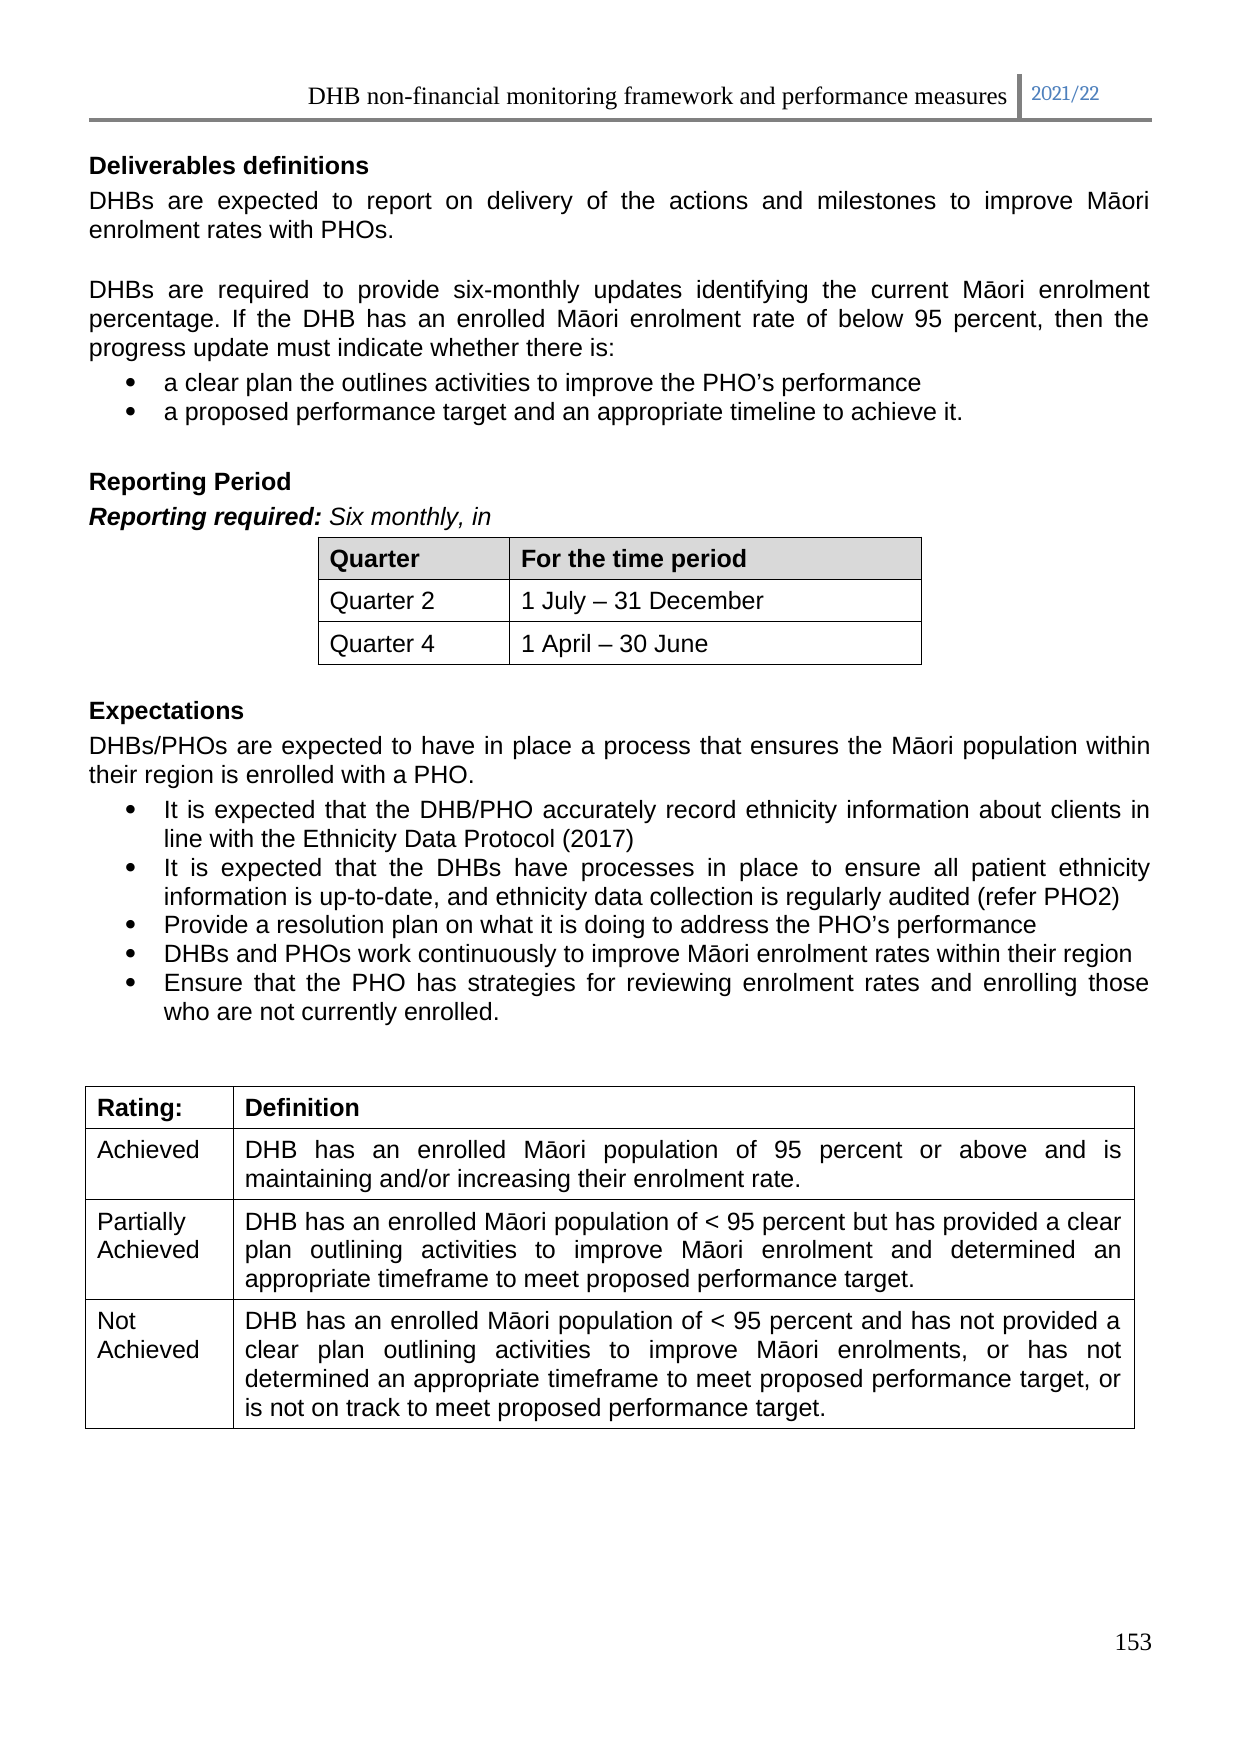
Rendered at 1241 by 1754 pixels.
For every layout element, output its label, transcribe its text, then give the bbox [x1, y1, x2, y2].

text Expectations [89, 696, 1152, 725]
list Provide a resolution plan on what it is doing to address the PHO’s performance [126, 910, 1152, 939]
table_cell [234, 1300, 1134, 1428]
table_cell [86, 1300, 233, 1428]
list Ensure that the PHO has strategies for reviewing enrolment rates and enrolling those who are not currently enrolled. [126, 968, 1152, 1026]
list It is expected that the DHB/PHO accurately record ethnicity information about clients in line with the Ethnicity Data Protocol (2017) [126, 795, 1152, 853]
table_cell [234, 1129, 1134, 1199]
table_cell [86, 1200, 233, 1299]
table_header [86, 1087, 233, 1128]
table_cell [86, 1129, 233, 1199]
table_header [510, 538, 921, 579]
list It is expected that the DHBs have processes in place to ensure all patient ethnicity information is up-to-date, and ethnicity data collection is regularly audited (refer PHO2) [126, 853, 1152, 910]
text DHBs/PHOs are expected to have in place a process that ensures the Māori population within their region is enrolled with a PHO. [89, 731, 1152, 789]
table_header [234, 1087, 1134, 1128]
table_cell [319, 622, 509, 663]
text DHBs are expected to report on delivery of the actions and milestones to improve Māori enrolment rates with PHOs. [89, 186, 1152, 243]
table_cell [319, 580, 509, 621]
list DHBs and PHOs work continuously to improve Māori enrolment rates within their region [126, 939, 1152, 968]
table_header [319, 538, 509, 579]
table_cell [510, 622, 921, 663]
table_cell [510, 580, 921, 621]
text Deliverables definitions [89, 151, 1152, 180]
list a proposed performance target and an appropriate timeline to achieve it. [126, 397, 1152, 425]
list a clear plan the outlines activities to improve the PHO’s performance [126, 368, 1152, 397]
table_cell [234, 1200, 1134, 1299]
text DHBs are required to provide six-monthly updates identifying the current Māori enrolment percentage. If the DHB has an enrolled Māori enrolment rate of below 95 percent, then the progress update must indicate whether there is: [89, 275, 1152, 361]
text Reporting Period [89, 467, 1152, 495]
text Reporting required: Six monthly, in [89, 502, 1152, 530]
